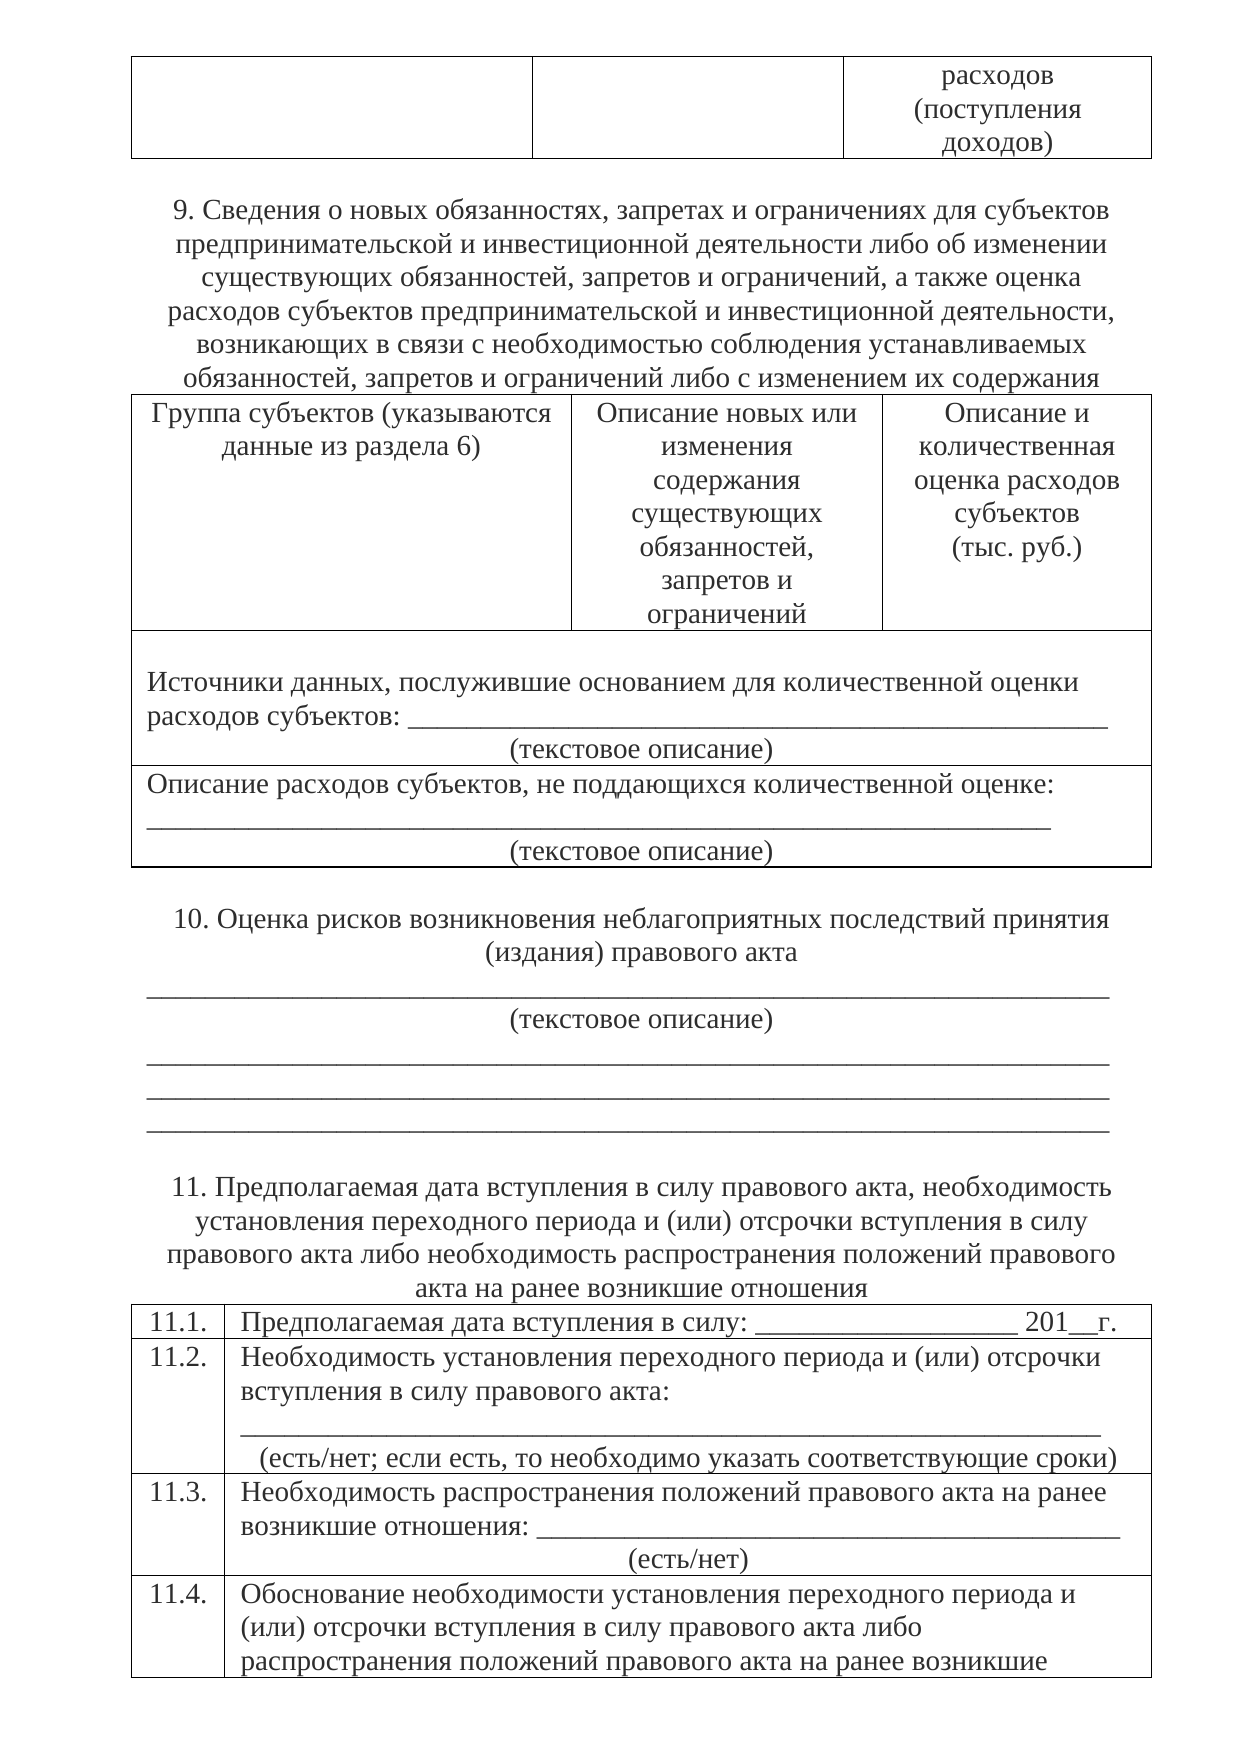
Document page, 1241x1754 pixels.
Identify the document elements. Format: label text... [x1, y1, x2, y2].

table_cell Предполагаемая дата вступления в силу: __________________ 201__г. [225, 1305, 1151, 1338]
table_cell 10. Оценка рисков возникновения неблагоприятных последствий принятия (издания) правового акта __________________________________________________________________ (текстовое описание) __________________________________________________________________ __________________________________________________________________ __________________________________________________________________ 11. Предполагаемая дата вступления в силу правового акта, необходимость установления переходного периода и (или) отсрочки вступления в силу правового акта либо необходимость распространения положений правового акта на ранее возникшие отношения [131, 868, 1152, 1303]
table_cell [132, 57, 532, 158]
table_cell Необходимость распространения положений правового акта на ранее возникшие отношения: ________________________________________ (есть/нет) [225, 1474, 1151, 1575]
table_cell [225, 1576, 1151, 1677]
table_cell 11.2. [132, 1339, 224, 1473]
table_cell 11.1. [132, 1305, 224, 1338]
table_cell Описание расходов субъектов, не поддающихся количественной оценке: ______________________________________________________________ (текстовое описание) [132, 766, 1151, 866]
table_cell 9. Сведения о новых обязанностях, запретах и ограничениях для субъектов предпринимательской и инвестиционной деятельности либо об изменении существующих обязанностей, запретов и ограничений, а также оценка расходов субъектов предпринимательской и инвестиционной деятельности, возникающих в связи с необходимостью соблюдения устанавливаемых обязанностей, запретов и ограничений либо с изменением их содержания [131, 159, 1152, 394]
table_cell Описание и количественная оценка расходов субъектов (тыс. руб.) [883, 395, 1151, 629]
table_cell Источники данных, послужившие основанием для количественной оценки расходов субъектов: ________________________________________________ (текстовое описание) [132, 631, 1151, 765]
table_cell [844, 57, 1151, 158]
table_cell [533, 57, 843, 158]
table_cell 11.3. [132, 1474, 224, 1575]
table_cell Группа субъектов (указываются данные из раздела 6) [132, 395, 571, 629]
table_cell Описание новых или изменения содержания существующих обязанностей, запретов и ограничений [572, 395, 882, 629]
table_cell 11.4. [132, 1576, 224, 1677]
table_cell Необходимость установления переходного периода и (или) отсрочки вступления в силу правового акта: ___________________________________________________________ (есть/нет; если есть, то необходимо указать соответствующие сроки) [225, 1339, 1151, 1473]
